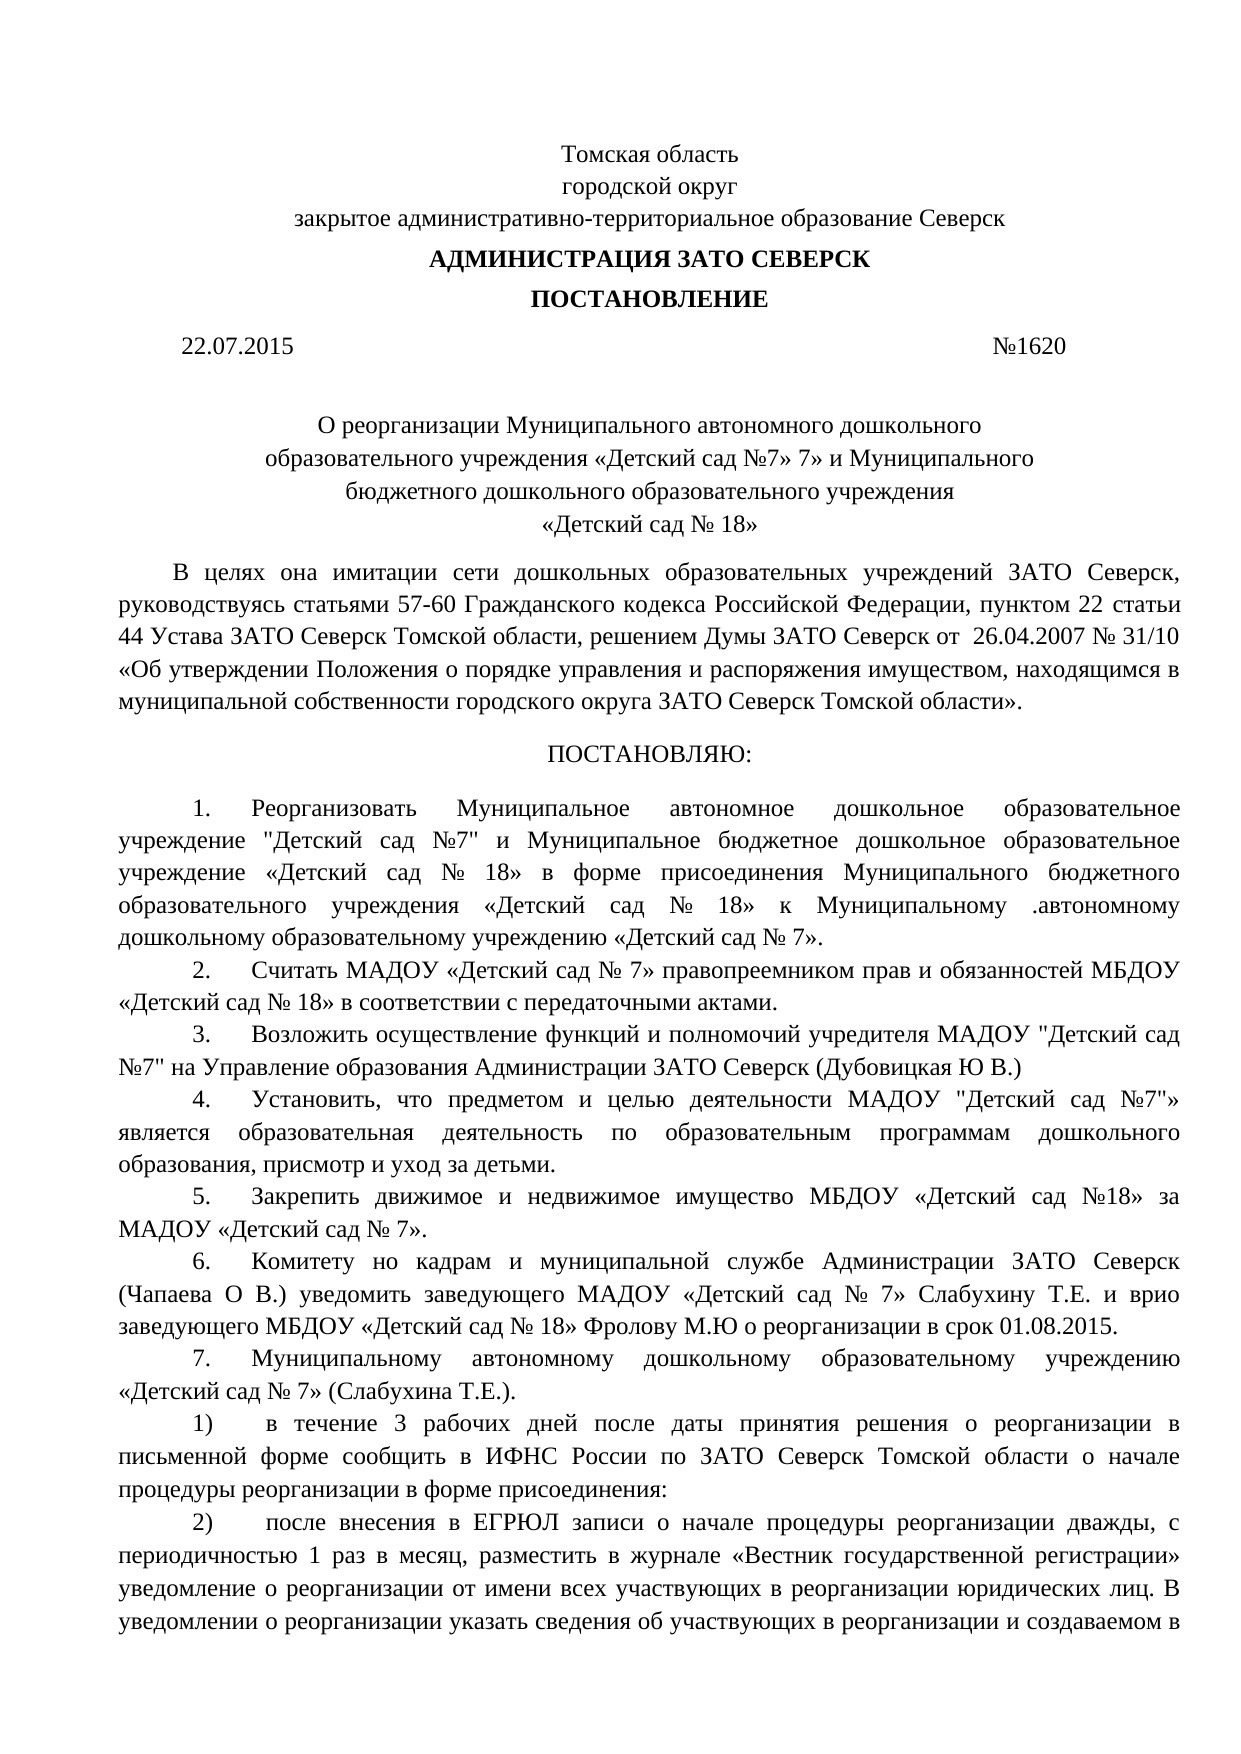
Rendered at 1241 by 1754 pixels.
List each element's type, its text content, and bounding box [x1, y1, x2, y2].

text О pеорганизации Муниципального автономного дошкольного образовательного учреждения «Детский сад №7» 7» и Муниципального бюджетного дошкольного образовательного учреждения «Детский сад № 18» [118, 410, 1181, 538]
list Комитету но кадрам и муниципальной службе Администрации ЗАТО Северск (Чапаева О В.) уведомить заведующего МАДОУ «Детский сад № 7» Слабухину Т.Е. и врио заведующего МБДОУ «Детский сад № 18» Фролову M.Ю о реорганизации в срок 01.08.2015. [118, 1246, 1181, 1340]
text Томская область [118, 139, 1181, 168]
text городской округ закрытое административно-территориальное образование Северск [118, 171, 1181, 232]
text АДМИНИСТРАЦИЯ ЗАТО СЕВЕРСК [118, 244, 1181, 273]
text 22.07.2015 №1620 [118, 331, 1129, 360]
list в течение 3 рабочих дней после даты принятия решения о реорганизации в письменной форме сообщить в ИФНС России по ЗАТО Северск Томской области о начале процедуры реорганизации в форме присоединения: [118, 1408, 1181, 1503]
list Реорганизовать Муниципальное автономное дошкольное образовательное учреждение "Детский сад №7" и Муниципальное бюджетное дошкольное образовательное учреждение «Детский сад № 18» в форме присоединения Муниципального бюджетного образовательного учреждения «Детский сад № 18» к Муниципальному .автономному дошкольному образовательному учреждению «Детский сад № 7». [118, 793, 1181, 951]
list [118, 1507, 1181, 1635]
list Возложить осуществление функций и полномочий учредителя МАДОУ "Детский сад №7" на Управление образования Администрации ЗАТО Северск (Дубовицкая Ю В.) [118, 1019, 1181, 1081]
text В целях она имитации сети дошкольных образовательных учреждений ЗАТО Северск, руководствуясь статьями 57-60 Гражданского кодекса Российской Федерации, пунктом 22 статьи 44 Устава ЗАТО Северск Томской области, решением Думы ЗАТО Северск от 26.04.2007 № 31/10 «Об утверждении Положения о порядке управления и распоряжения имуществом, находящимся в муниципальной собственности городского округа ЗАТО Северск Томской области». [118, 557, 1181, 715]
list Считать МАДОУ «Детский сад № 7» правопреемником прав и обязанностей МБДОУ «Детский сад № 18» в соответствии с передаточными актами. [118, 955, 1181, 1016]
text ПОСТАНОВЛЕНИЕ [118, 284, 1181, 313]
list Установить, что предметом и целью деятельности МАДОУ "Детский сад №7"» является образовательная деятельность по образовательным программам дошкольного образования, присмотр и уход за детьми. [118, 1084, 1181, 1178]
list Муниципальному автономному дошкольному образовательному учреждению «Детский сад № 7» (Слабухина Т.Е.). [118, 1343, 1181, 1404]
list Закрепить движимое и недвижимое имущество МБДОУ «Детский сад №18» за МАДОУ «Детский сад № 7». [118, 1181, 1181, 1243]
text ПОСТАНОВЛЯЮ: [118, 739, 1181, 768]
